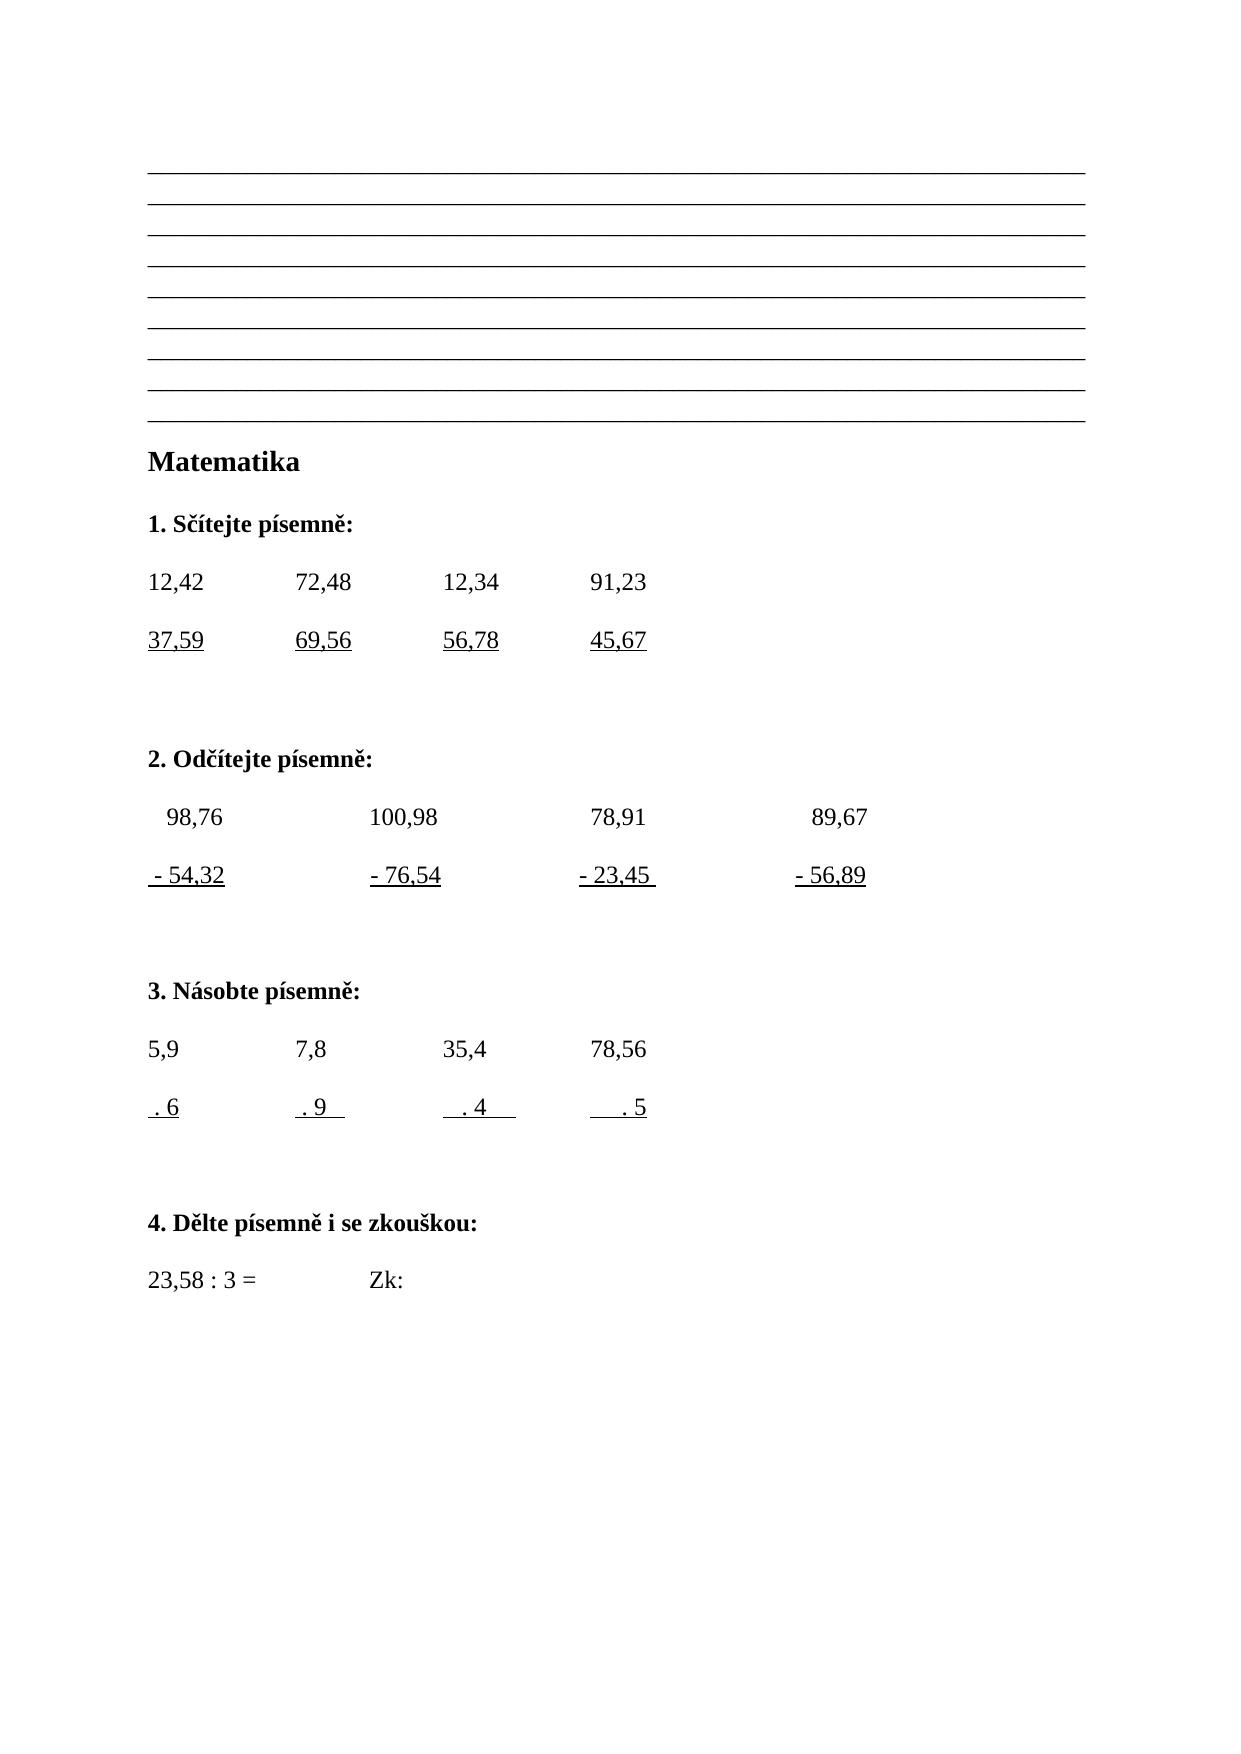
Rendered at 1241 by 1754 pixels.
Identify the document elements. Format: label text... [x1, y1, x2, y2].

text 2. Odčítejte písemně: [148, 744, 1093, 773]
text 3. Násobte písemně: [148, 976, 1093, 1005]
text 98,76 100,98 78,91 89,67 [148, 802, 1093, 831]
text - 54,32 - 76,54 - 23,45 - 56,89 [148, 860, 1093, 889]
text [148, 148, 1093, 425]
text 12,42 72,48 12,34 91,23 [148, 567, 1093, 596]
text 23,58 : 3 = Zk: [148, 1266, 1093, 1294]
text . 6 . 9 . 4 . 5 [148, 1092, 1093, 1121]
text 4. Dělte písemně i se zkouškou: [148, 1208, 1093, 1236]
text 1. Sčítejte písemně: [148, 509, 1093, 538]
text Matematika [148, 444, 1093, 477]
text 5,9 7,8 35,4 78,56 [148, 1034, 1093, 1063]
text 37,59 69,56 56,78 45,67 [148, 625, 1093, 653]
